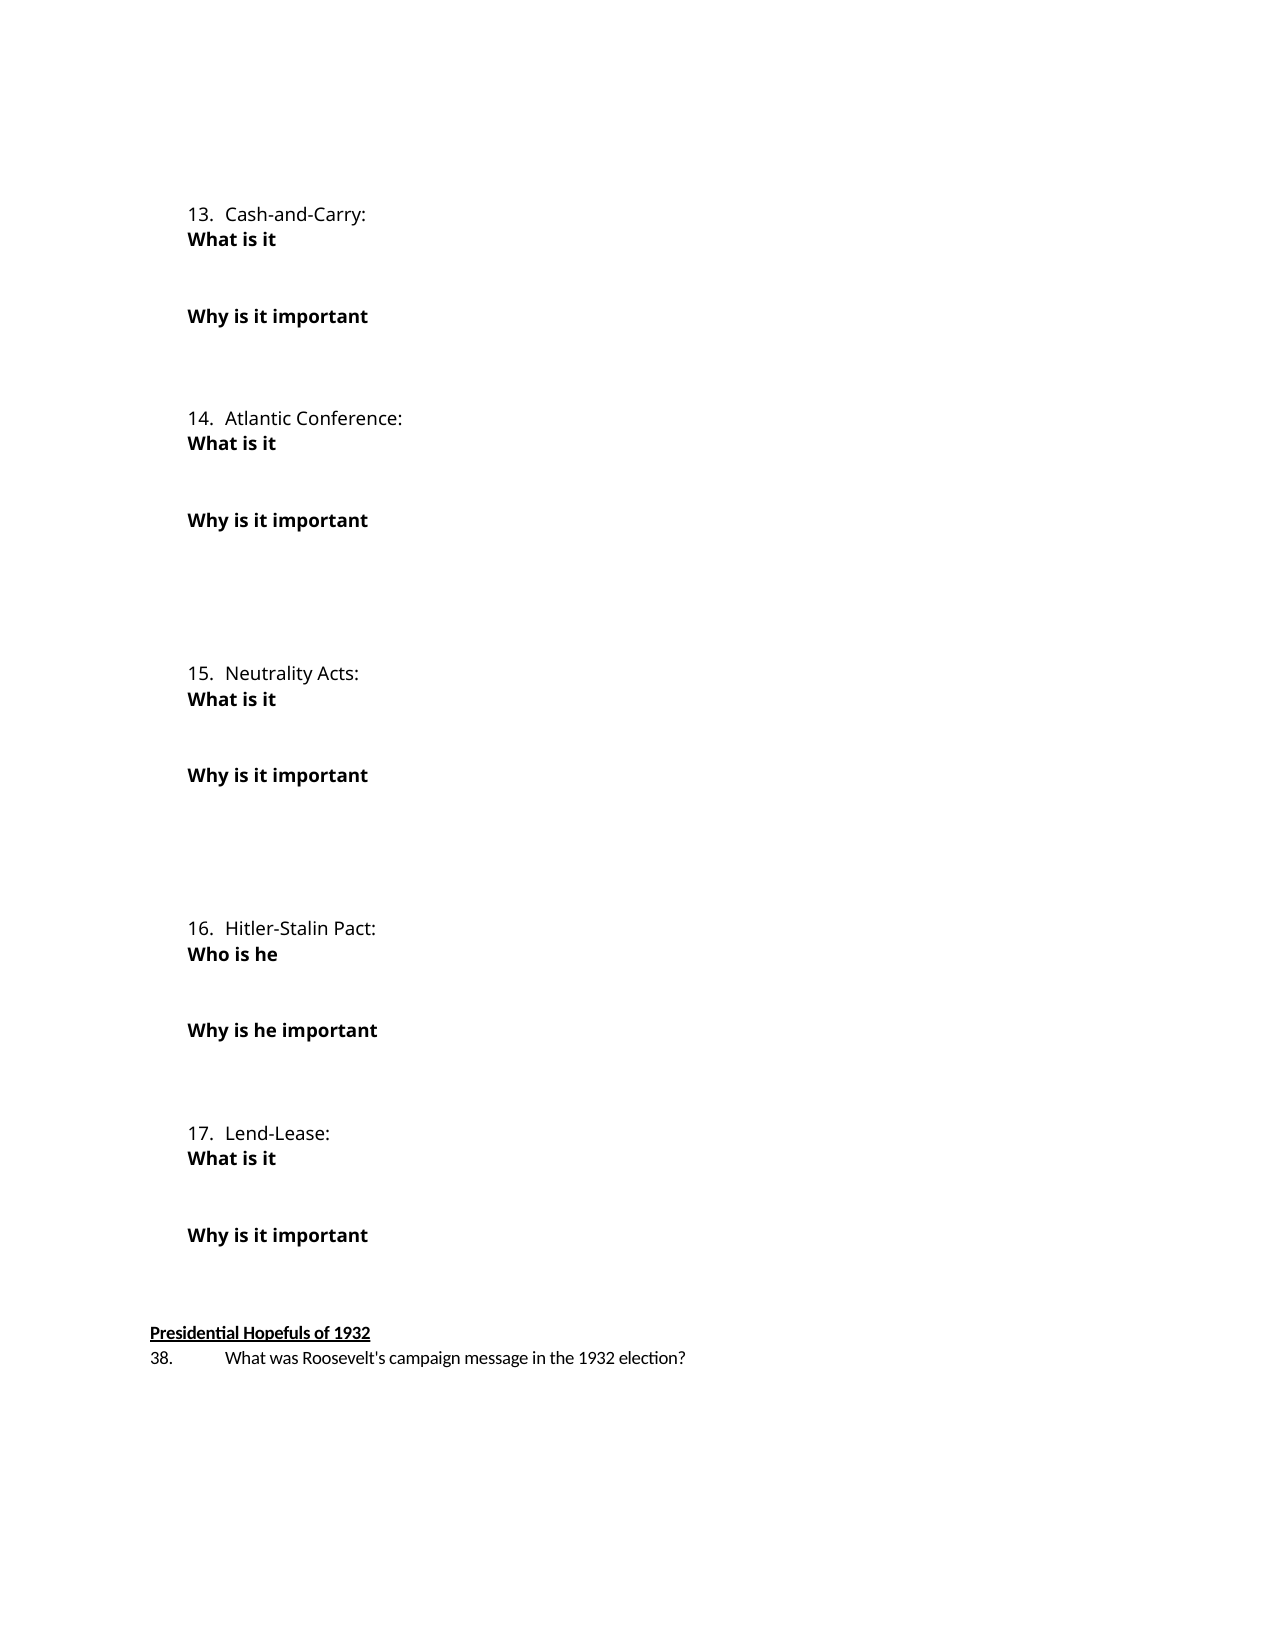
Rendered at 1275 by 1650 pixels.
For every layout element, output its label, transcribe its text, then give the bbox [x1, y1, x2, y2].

text Why is it important [187, 1222, 1125, 1247]
text What is it [187, 431, 1125, 456]
list Cash-and-Carry: [187, 201, 1125, 227]
text What is it [187, 227, 1125, 252]
list Lend-Lease: [187, 1120, 1125, 1145]
text Why is it important [187, 303, 1125, 329]
text Presidential Hopefuls of 1932 [150, 1319, 1125, 1344]
text 38. What was Roosevelt's campaign message in the 1932 election? [150, 1344, 1125, 1369]
text What is it [187, 686, 1125, 711]
text Who is he [187, 941, 1125, 967]
text Why is it important [187, 762, 1125, 788]
text Why is it important [187, 507, 1125, 533]
text Why is he important [187, 1018, 1125, 1043]
text What is it [187, 1145, 1125, 1171]
list Atlantic Conference: [187, 405, 1125, 431]
list Hitler-Stalin Pact: [187, 916, 1125, 941]
list Neutrality Acts: [187, 660, 1125, 686]
